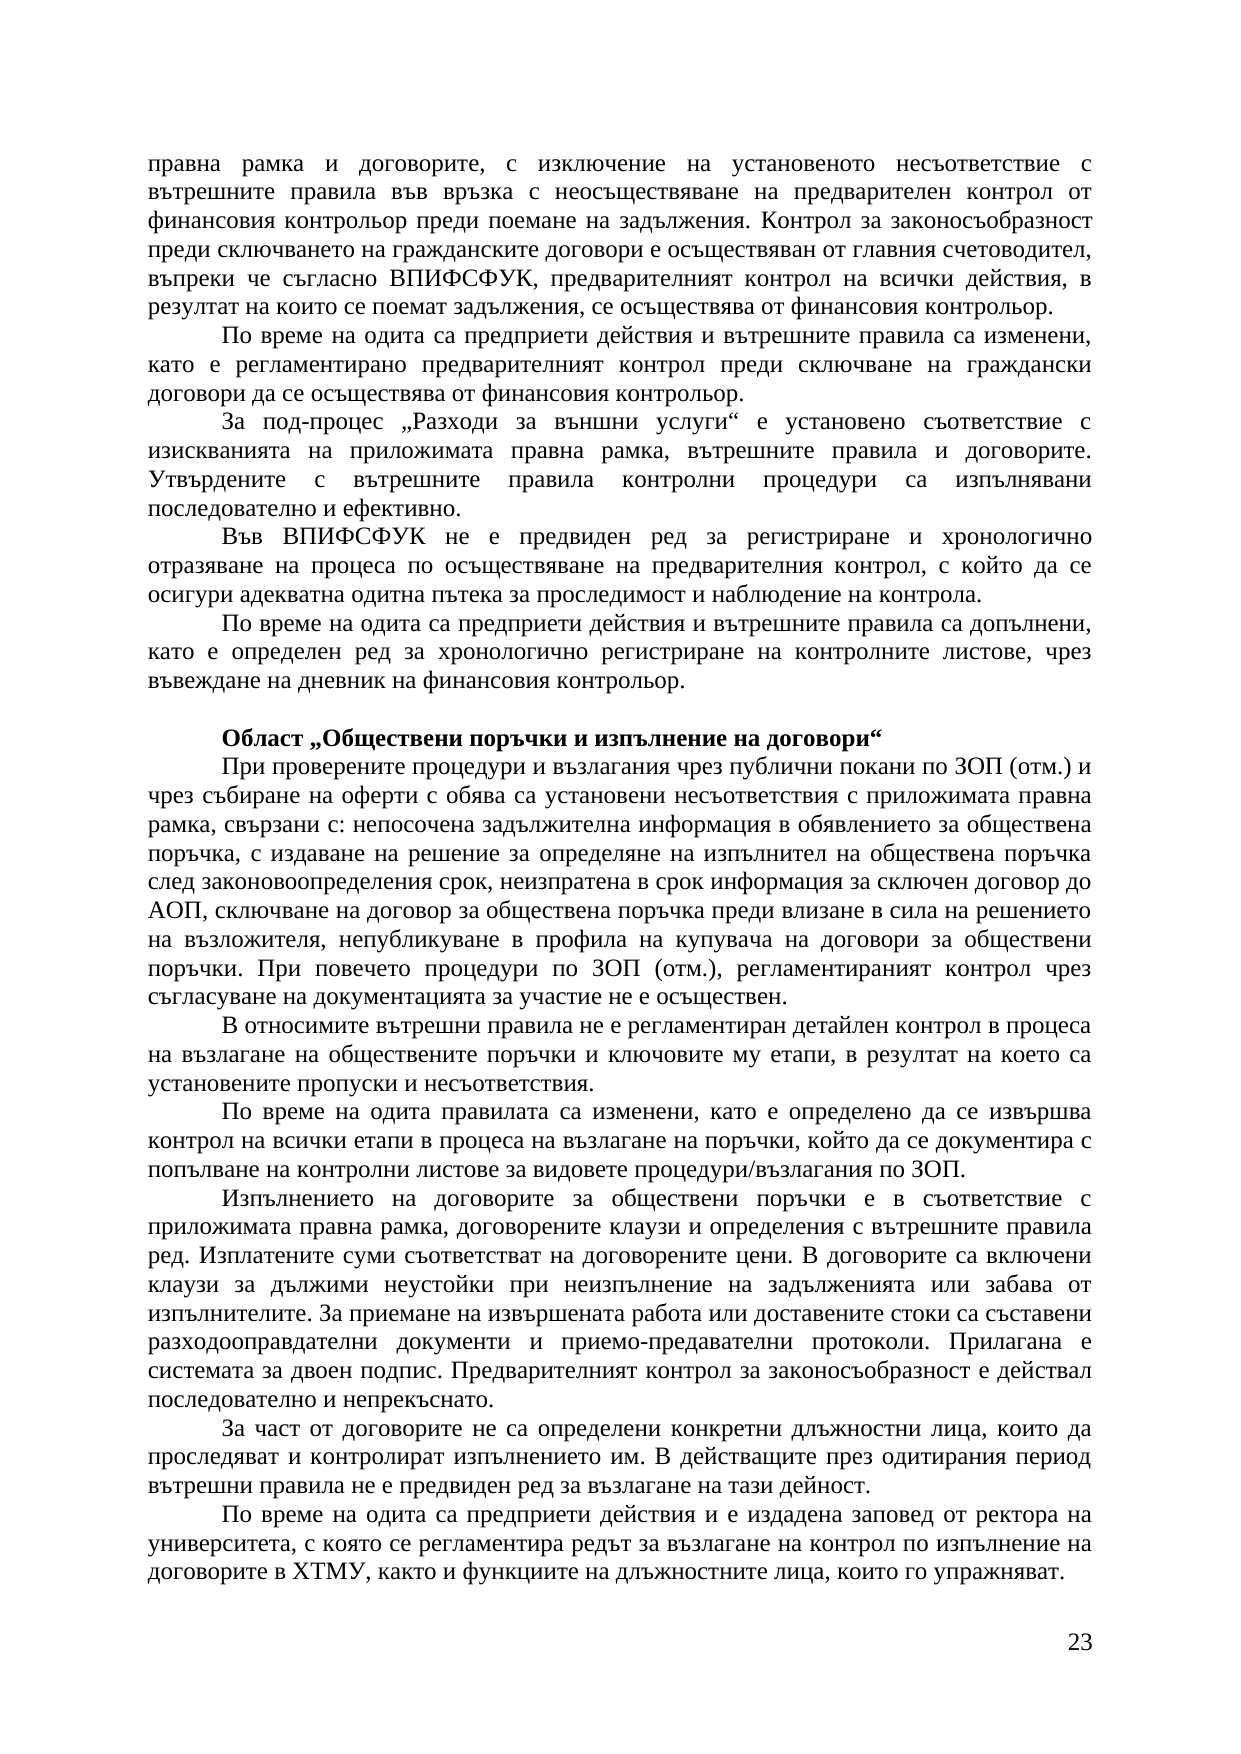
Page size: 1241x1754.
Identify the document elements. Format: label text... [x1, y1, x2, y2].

text Област „Обществени поръчки и изпълнение на договори“ [148, 723, 1093, 751]
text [148, 148, 1093, 320]
text За под-процес „Разходи за външни услуги“ е установено съответствие с изискванията на приложимата правна рамка, вътрешните правила и договорите. Утвърдените с вътрешните правила контролни процедури са изпълнявани последователно и ефективно. [148, 406, 1093, 521]
text За част от договорите не са определени конкретни длъжностни лица, които да проследяват и контролират изпълнението им. В действащите през одитирания период вътрешни правила не е предвиден ред за възлагане на тази дейност. [148, 1413, 1093, 1499]
text По време на одита са предприети действия и е издадена заповед от ректора на университета, с която се регламентира редът за възлагане на контрол по изпълнение на договорите в ХТМУ, както и функциите на длъжностните лица, които го упражняват. [148, 1499, 1093, 1585]
text При проверените процедури и възлагания чрез публични покани по ЗОП (отм.) и чрез събиране на оферти с обява са установени несъответствия с приложимата правна рамка, свързани с: непосочена задължителна информация в обявлението за обществена поръчка, с издаване на решение за определяне на изпълнител на обществена поръчка след законовоопределения срок, неизпратена в срок информация за сключен договор до АОП, сключване на договор за обществена поръчка преди влизане в сила на решението на възложителя, непубликуване в профила на купувача на договори за обществени поръчки. При повечето процедури по ЗОП (отм.), регламентираният контрол чрез съгласуване на документацията за участие не е осъществен. [148, 751, 1093, 1010]
text По време на одита са предприети действия и вътрешните правила са допълнени, като е определен ред за хронологично регистриране на контролните листове, чрез въвеждане на дневник на финансовия контрольор. [148, 608, 1093, 694]
text В относимите вътрешни правила не е регламентиран детайлен контрол в процеса на възлагане на обществените поръчки и ключовите му етапи, в резултат на което са установените пропуски и несъответствия. [148, 1010, 1093, 1096]
text По време на одита правилата са изменени, като е определено да се извършва контрол на всички етапи в процеса на възлагане на поръчки, който да се документира с попълване на контролни листове за видовете процедури/възлагания по ЗОП. [148, 1096, 1093, 1183]
text Изпълнението на договорите за обществени поръчки е в съответствие с приложимата правна рамка, договорените клаузи и определения с вътрешните правила ред. Изплатените суми съответстват на договорените цени. В договорите са включени клаузи за дължими неустойки при неизпълнение на задълженията или забава от изпълнителите. За приемане на извършената работа или доставените стоки са съставени разходооправдателни документи и приемо-предавателни протоколи. Прилагана е системата за двоен подпис. Предварителният контрол за законосъобразност е действал последователно и непрекъснато. [148, 1183, 1093, 1413]
text По време на одита са предприети действия и вътрешните правила са изменени, като е регламентирано предварителният контрол преди сключване на граждански договори да се осъществява от финансовия контрольор. [148, 320, 1093, 406]
text Във ВПИФСФУК не е предвиден ред за регистриране и хронологично отразяване на процеса по осъществяване на предварителния контрол, с който да се осигури адекватна одитна пътека за проследимост и наблюдение на контрола. [148, 521, 1093, 608]
